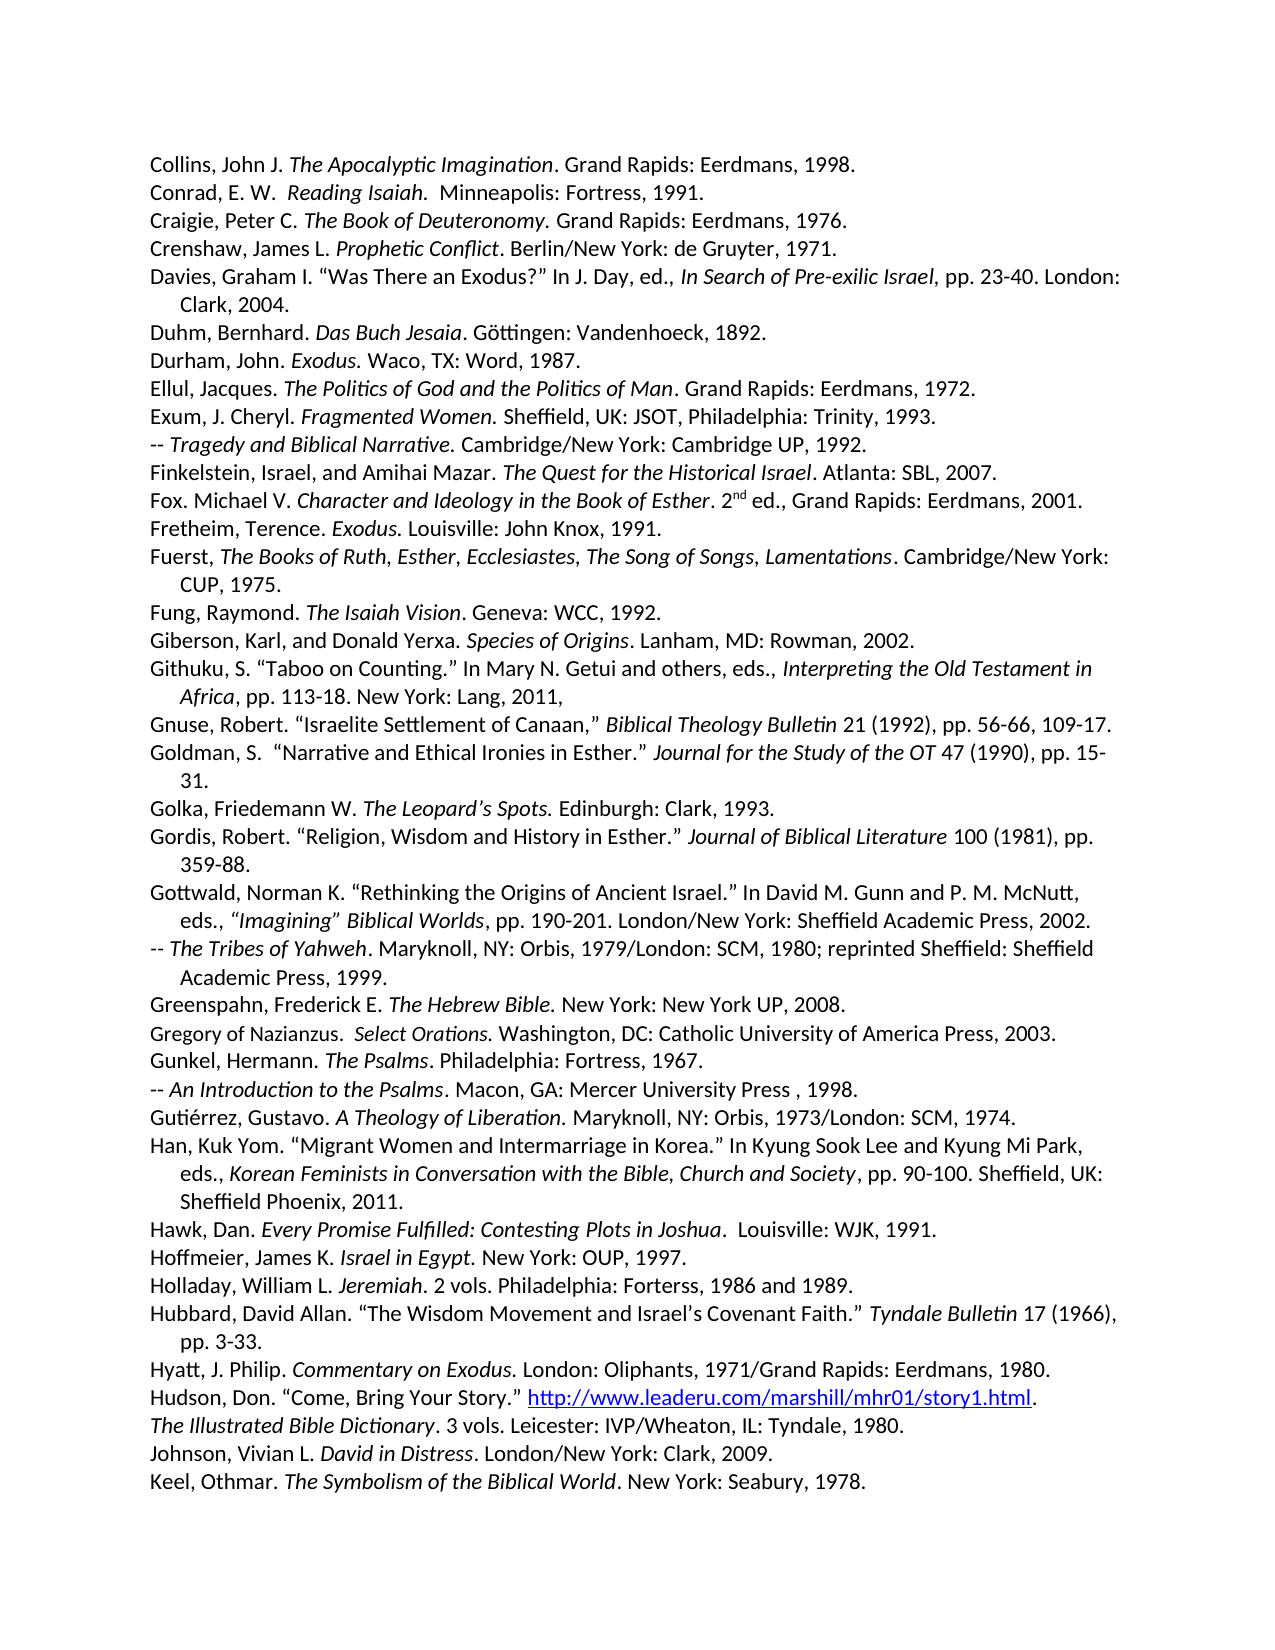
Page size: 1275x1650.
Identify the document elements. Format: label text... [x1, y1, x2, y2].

list Hubbard, David Allan. “The Wisdom Movement and Israel’s Covenant Faith.” Tyndale Bulletin 17 (1966), pp. 3-33. [150, 1299, 1125, 1355]
list -- Tragedy and Biblical Narrative. Cambridge/New York: Cambridge UP, 1992. [150, 430, 1125, 458]
list Hawk, Dan. Every Promise Fulfilled: Contesting Plots in Joshua. Louisville: WJK, 1991. [150, 1215, 1125, 1243]
list Fuerst, The Books of Ruth, Esther, Ecclesiastes, The Song of Songs, Lamentations. Cambridge/New York: CUP, 1975. [150, 542, 1125, 598]
list Holladay, William L. Jeremiah. 2 vols. Philadelphia: Forterss, 1986 and 1989. [150, 1271, 1125, 1299]
list Hoffmeier, James K. Israel in Egypt. New York: OUP, 1997. [150, 1243, 1125, 1271]
list Davies, Graham I. “Was There an Exodus?” In J. Day, ed., In Search of Pre-exilic Israel, pp. 23-40. London: Clark, 2004. [150, 262, 1125, 318]
text Collins, John J. The Apocalyptic Imagination. Grand Rapids: Eerdmans, 1998. [150, 150, 1125, 178]
list Goldman, S. “Narrative and Ethical Ironies in Esther.” Journal for the Study of the OT 47 (1990), pp. 15-31. [150, 738, 1125, 794]
list Ellul, Jacques. The Politics of God and the Politics of Man. Grand Rapids: Eerdmans, 1972. [150, 374, 1125, 402]
list Duhm, Bernhard. Das Buch Jesaia. Göttingen: Vandenhoeck, 1892. [150, 318, 1125, 346]
list Gutiérrez, Gustavo. A Theology of Liberation. Maryknoll, NY: Orbis, 1973/London: SCM, 1974. [150, 1103, 1125, 1131]
list Giberson, Karl, and Donald Yerxa. Species of Origins. Lanham, MD: Rowman, 2002. [150, 626, 1125, 654]
text The Illustrated Bible Dictionary. 3 vols. Leicester: IVP/Wheaton, IL: Tyndale, 1980. [150, 1411, 1125, 1439]
list Craigie, Peter C. The Book of Deuteronomy. Grand Rapids: Eerdmans, 1976. [150, 206, 1125, 234]
text Conrad, E. W. Reading Isaiah. Minneapolis: Fortress, 1991. [150, 178, 1125, 206]
list Golka, Friedemann W. The Leopard’s Spots. Edinburgh: Clark, 1993. [150, 794, 1125, 822]
text Finkelstein, Israel, and Amihai Mazar. The Quest for the Historical Israel. Atlanta: SBL, 2007. [150, 458, 1125, 486]
list Durham, John. Exodus. Waco, TX: Word, 1987. [150, 346, 1125, 374]
list -- An Introduction to the Psalms. Macon, GA: Mercer University Press , 1998. [150, 1075, 1125, 1103]
list Gottwald, Norman K. “Rethinking the Origins of Ancient Israel.” In David M. Gunn and P. M. McNutt, eds., “Imagining” Biblical Worlds, pp. 190-201. London/New York: Sheffield Academic Press, 2002. [150, 878, 1125, 934]
list Githuku, S. “Taboo on Counting.” In Mary N. Getui and others, eds., Interpreting the Old Testament in Africa, pp. 113-18. New York: Lang, 2011, [150, 654, 1125, 710]
list Keel, Othmar. The Symbolism of the Biblical World. New York: Seabury, 1978. [150, 1467, 1125, 1495]
text Gnuse, Robert. “Israelite Settlement of Canaan,” Biblical Theology Bulletin 21 (1992), pp. 56-66, 109-17. [150, 710, 1125, 738]
list Hyatt, J. Philip. Commentary on Exodus. London: Oliphants, 1971/Grand Rapids: Eerdmans, 1980. [150, 1355, 1125, 1383]
list Hudson, Don. “Come, Bring Your Story.” http://www.leaderu.com/marshill/mhr01/story1.html. [150, 1383, 1125, 1411]
text Greenspahn, Frederick E. The Hebrew Bible. New York: New York UP, 2008. [150, 991, 1125, 1019]
text Gregory of Nazianzus. Select Orations. Washington, DC: Catholic University of America Press, 2003. [150, 1019, 1125, 1047]
list Gordis, Robert. “Religion, Wisdom and History in Esther.” Journal of Biblical Literature 100 (1981), pp. 359-88. [150, 822, 1125, 878]
list Han, Kuk Yom. “Migrant Women and Intermarriage in Korea.” In Kyung Sook Lee and Kyung Mi Park, eds., Korean Feminists in Conversation with the Bible, Church and Society, pp. 90-100. Sheffield, UK: Sheffield Phoenix, 2011. [150, 1131, 1125, 1215]
list Exum, J. Cheryl. Fragmented Women. Sheffield, UK: JSOT, Philadelphia: Trinity, 1993. [150, 402, 1125, 430]
list -- The Tribes of Yahweh. Maryknoll, NY: Orbis, 1979/London: SCM, 1980; reprinted Sheffield: Sheffield Academic Press, 1999. [150, 934, 1125, 991]
text Fung, Raymond. The Isaiah Vision. Geneva: WCC, 1992. [150, 598, 1125, 626]
text Crenshaw, James L. Prophetic Conflict. Berlin/New York: de Gruyter, 1971. [150, 234, 1125, 262]
list Fretheim, Terence. Exodus. Louisville: John Knox, 1991. [150, 514, 1125, 542]
list Fox. Michael V. Character and Ideology in the Book of Esther. 2nd ed., Grand Rapids: Eerdmans, 2001. [150, 486, 1125, 514]
list Johnson, Vivian L. David in Distress. London/New York: Clark, 2009. [150, 1439, 1125, 1467]
list Gunkel, Hermann. The Psalms. Philadelphia: Fortress, 1967. [150, 1047, 1125, 1075]
